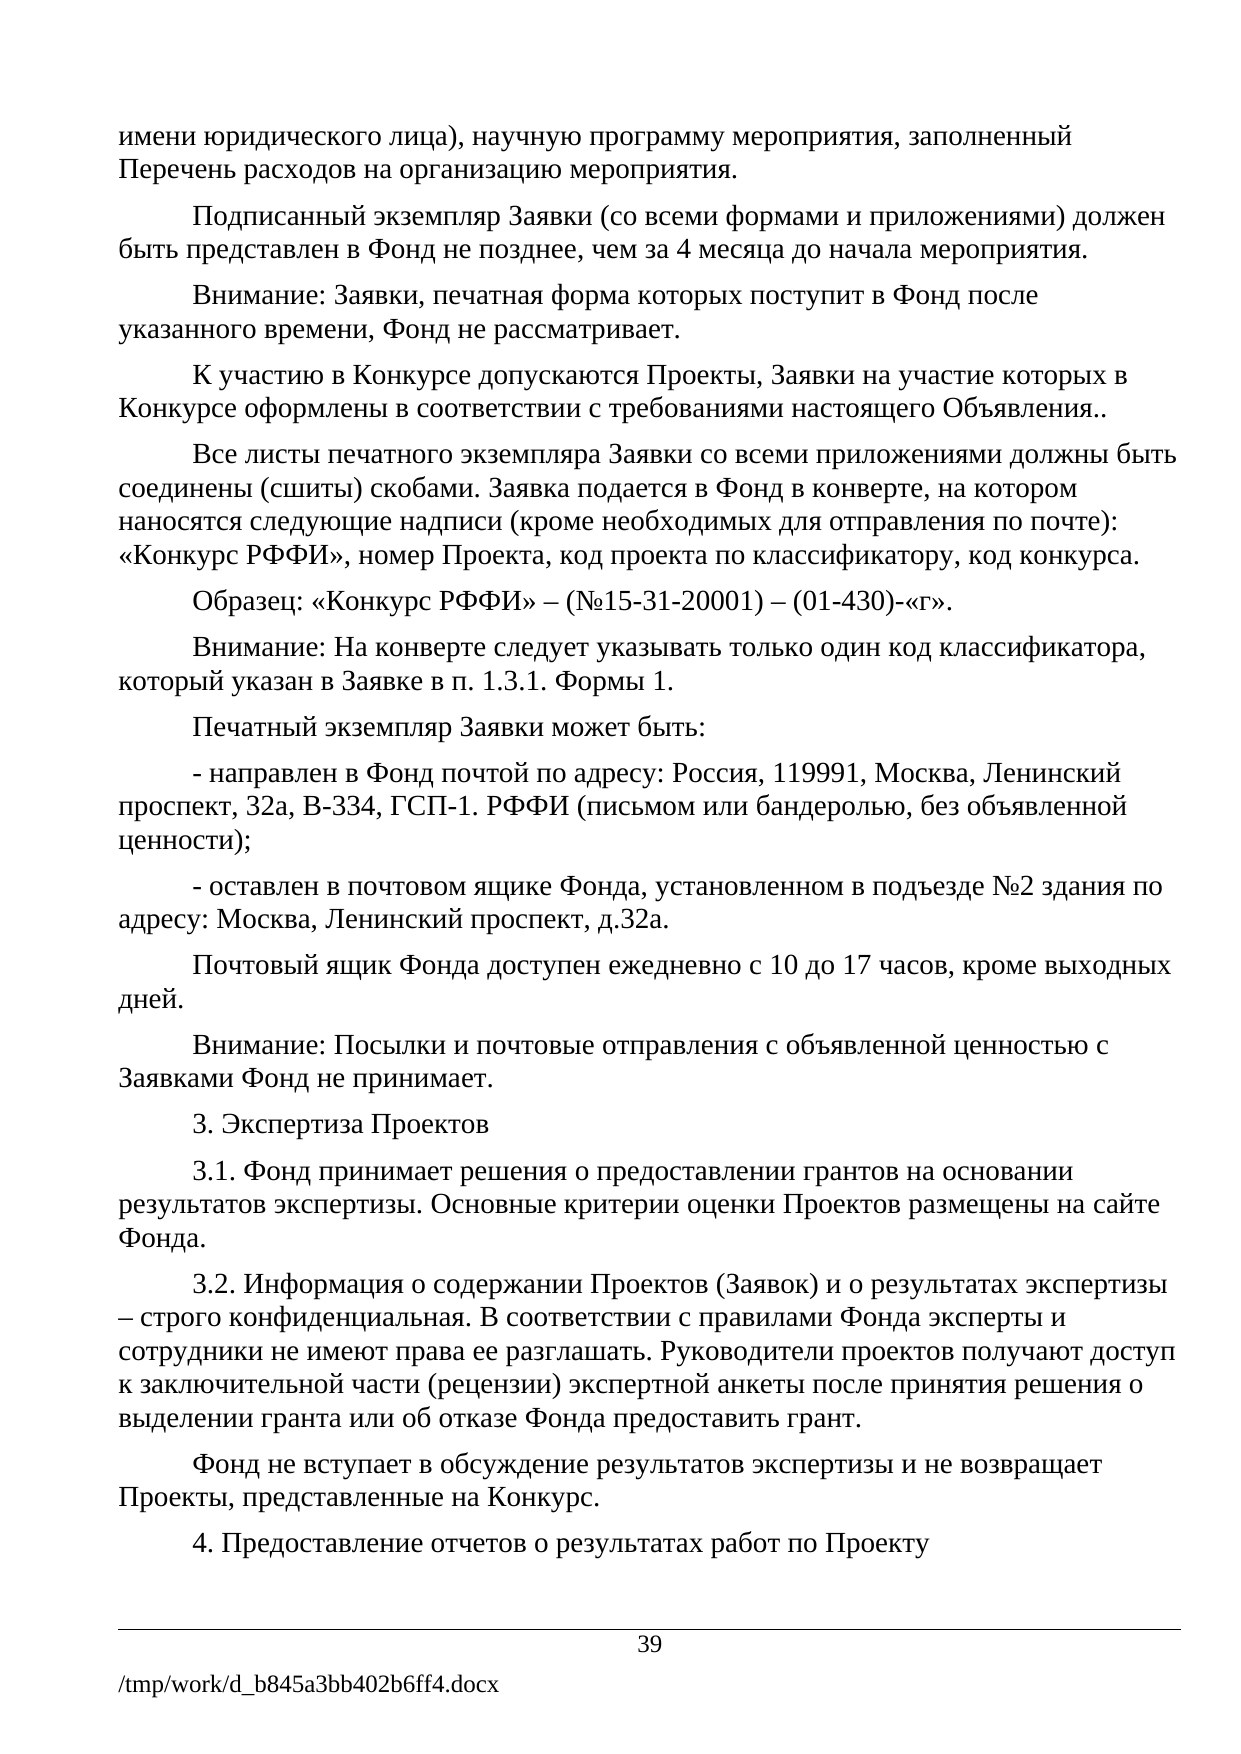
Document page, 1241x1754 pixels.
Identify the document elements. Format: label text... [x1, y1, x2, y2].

text - направлен в Фонд почтой по адресу: Россия, 119991, Москва, Ленинский проспект, 32а, В-334, ГСП-1. РФФИ (письмом или бандеролью, без объявленной ценности); [118, 755, 1181, 855]
text 3. Экспертиза Проектов [118, 1107, 1181, 1140]
text Подписанный экземпляр Заявки (со всеми формами и приложениями) должен быть представлен в Фонд не позднее, чем за 4 месяца до начала мероприятия. [118, 198, 1181, 265]
text - оставлен в почтовом ящике Фонда, установленном в подъезде №2 здания по адресу: Москва, Ленинский проспект, д.32а. [118, 868, 1181, 935]
text Внимание: Посылки и почтовые отправления с объявленной ценностью с Заявками Фонд не принимает. [118, 1027, 1181, 1094]
text Все листы печатного экземпляра Заявки со всеми приложениями должны быть соединены (сшиты) скобами. Заявка подается в Фонд в конверте, на котором наносятся следующие надписи (кроме необходимых для отправления по почте): «Конкурс РФФИ», номер Проекта, код проекта по классификатору, код конкурса. [118, 436, 1181, 571]
text Печатный экземпляр Заявки может быть: [118, 709, 1181, 742]
text Фонд не вступает в обсуждение результатов экспертизы и не возвращает Проекты, представленные на Конкурс. [118, 1446, 1181, 1513]
text 3.1. Фонд принимает решения о предоставлении грантов на основании результатов экспертизы. Основные критерии оценки Проектов размещены на сайте Фонда. [118, 1153, 1181, 1253]
text 4. Предоставление отчетов о результатах работ по Проекту [118, 1526, 1181, 1559]
text Почтовый ящик Фонда доступен ежедневно с 10 до 17 часов, кроме выходных дней. [118, 947, 1181, 1014]
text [118, 118, 1181, 185]
text Образец: «Конкурс РФФИ» – (№15-31-20001) – (01-430)-«г». [118, 583, 1181, 617]
text Внимание: Заявки, печатная форма которых поступит в Фонд после указанного времени, Фонд не рассматривает. [118, 277, 1181, 344]
text Внимание: На конверте следует указывать только один код классификатора, который указан в Заявке в п. 1.3.1. Формы 1. [118, 629, 1181, 696]
text 3.2. Информация о содержании Проектов (Заявок) и о результатах экспертизы – строго конфиденциальная. В соответствии с правилами Фонда эксперты и сотрудники не имеют права ее разглашать. Руководители проектов получают доступ к заключительной части (рецензии) экспертной анкеты после принятия решения о выделении гранта или об отказе Фонда предоставить грант. [118, 1266, 1181, 1433]
text К участию в Конкурсе допускаются Проекты, Заявки на участие которых в Конкурсе оформлены в соответствии с требованиями настоящего Объявления.. [118, 357, 1181, 424]
